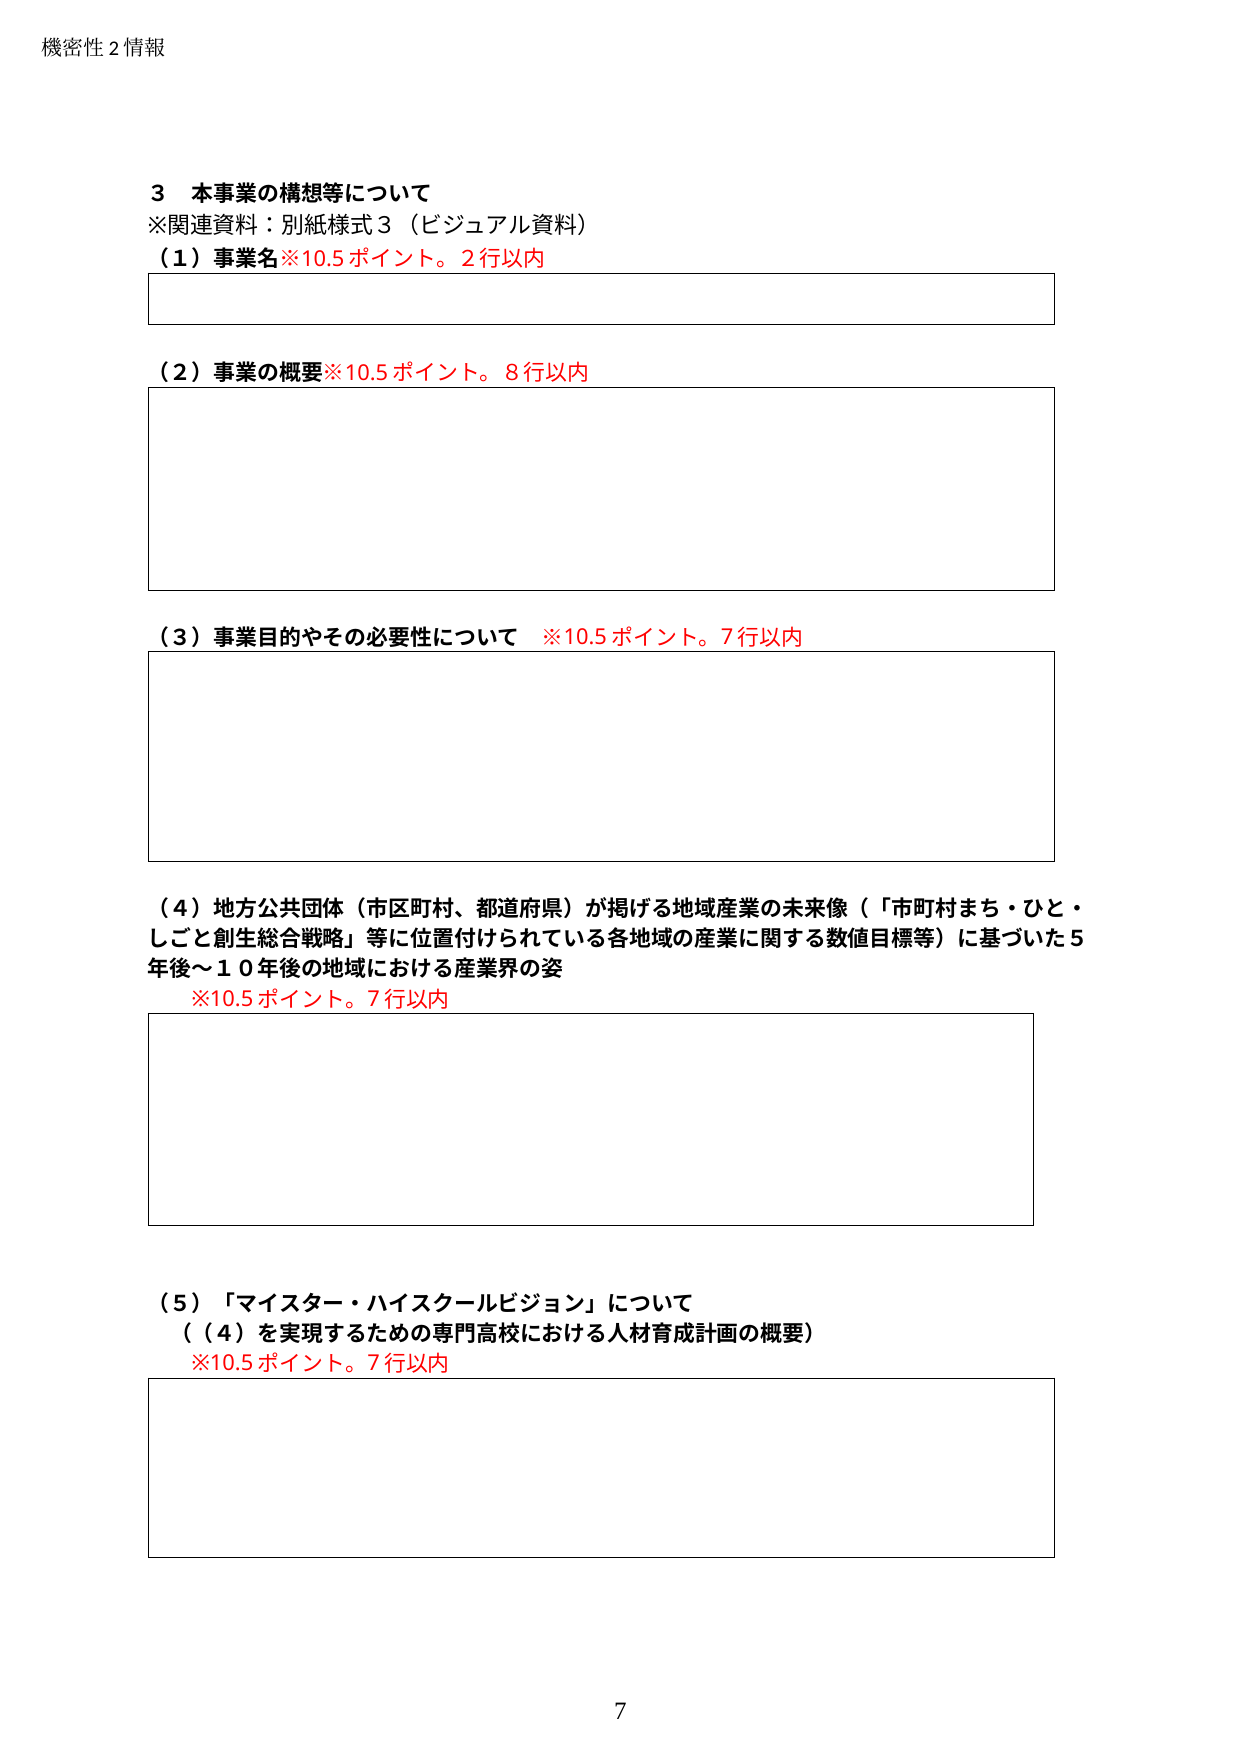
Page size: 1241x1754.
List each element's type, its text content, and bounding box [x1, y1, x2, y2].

text ※10.5ポイント。7行以内 [148, 1347, 1092, 1377]
text （（４）を実現するための専門高校における人材育成計画の概要） [148, 1317, 1092, 1347]
text （４）地方公共団体（市区町村、都道府県）が掲げる地域産業の未来像（「市町村まち・ひと・しごと創生総合戦略」等に位置付けられている各地域の産業に関する数値目標等）に基づいた５年後～１０年後の地域における産業界の姿 [148, 892, 1092, 983]
text ３ 本事業の構想等について [148, 177, 1092, 207]
text ※10.5ポイント。7行以内 [148, 983, 1092, 1013]
text （２）事業の概要※10.5ポイント。８行以内 [148, 355, 1092, 387]
table_header [149, 1379, 1054, 1557]
table_header [149, 652, 1054, 861]
text （５）「マイスター・ハイスクールビジョン」について [148, 1287, 1092, 1317]
text ※関連資料：別紙様式３（ビジュアル資料） [148, 207, 1092, 241]
text （１）事業名※10.5ポイント。２行以内 [148, 241, 1092, 272]
text （３）事業目的やその必要性について ※10.5ポイント。7行以内 [148, 621, 1092, 651]
table_header [149, 388, 1054, 590]
table_header [149, 1014, 1033, 1225]
table_header [149, 274, 1054, 324]
